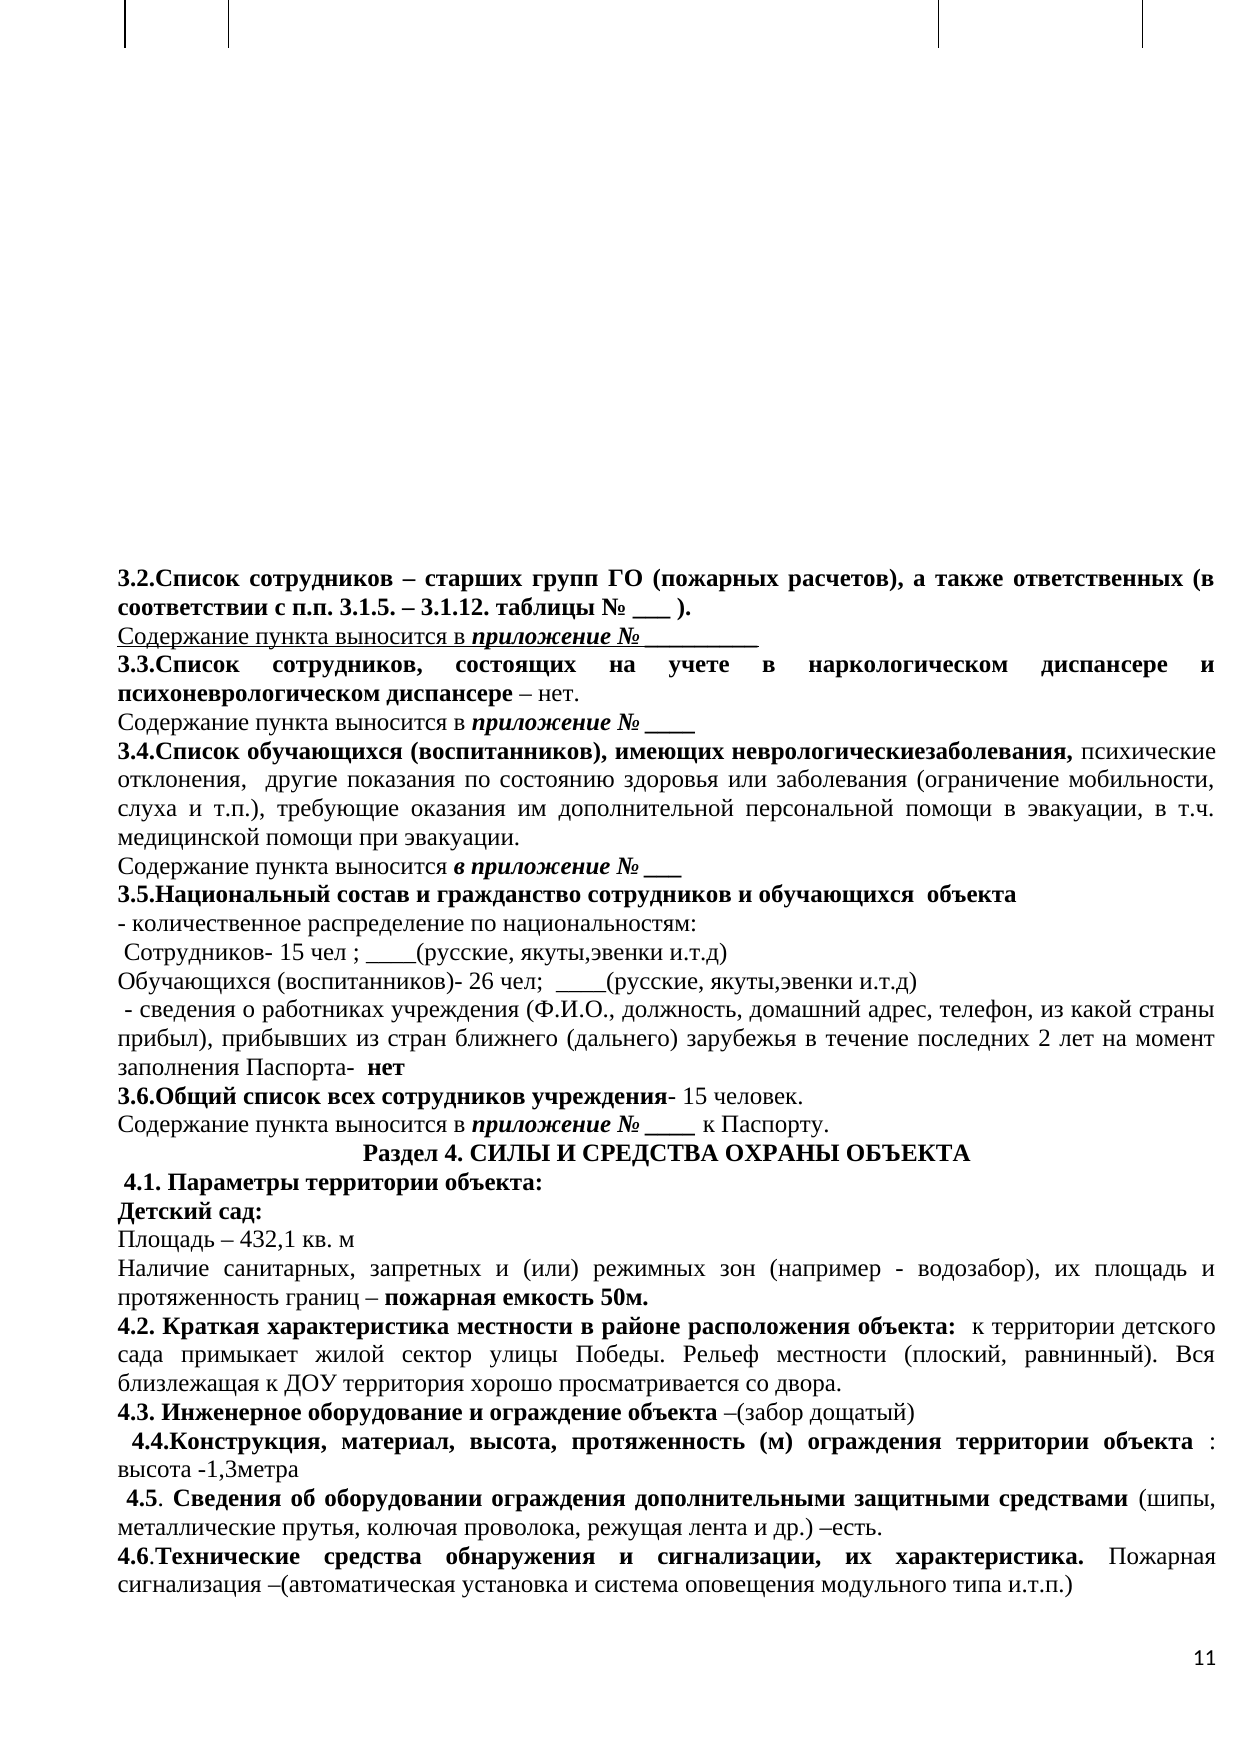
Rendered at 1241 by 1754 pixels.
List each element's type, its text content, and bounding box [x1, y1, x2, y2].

text Содержание пункта выносится в приложение № _________ [117, 621, 1216, 649]
text Обучающихся (воспитанников)- 26 чел; ____(русские, якуты,эвенки и.т.д) [117, 966, 1216, 994]
text Детский сад: [117, 1196, 1216, 1224]
text Содержание пункта выносится в приложение № ___ [117, 851, 1216, 879]
text 4.4.Конструкция, материал, высота, протяженность (м) ограждения территории объекта : высота -1,3метра [117, 1426, 1216, 1483]
text Содержание пункта выносится в приложение № ____ [117, 707, 1216, 736]
text Площадь – 432,1 кв. м [117, 1224, 1216, 1253]
text Содержание пункта выносится в приложение № ____ к Паспорту. [117, 1109, 1216, 1138]
text Наличие санитарных, запретных и (или) режимных зон (например - водозабор), их площадь и протяженность границ – пожарная емкость 50м. [117, 1253, 1216, 1311]
text Раздел 4. СИЛЫ И СРЕДСТВА ОХРАНЫ ОБЪЕКТА [117, 1138, 1216, 1167]
text - количественное распределение по национальностям: [117, 908, 1216, 937]
text 4.5. Сведения об оборудовании ограждения дополнительными защитными средствами (шипы, металлические прутья, колючая проволока, режущая лента и др.) –есть. [117, 1483, 1216, 1541]
text 4.3. Инженерное оборудование и ограждение объекта –(забор дощатый) [117, 1397, 1216, 1426]
text 4.1. Параметры территории объекта: [117, 1167, 1216, 1196]
text 3.6.Общий список всех сотрудников учреждения- 15 человек. [117, 1081, 1216, 1109]
text 3.4.Список обучающихся (воспитанников), имеющих неврологическиезаболевания, психические отклонения, другие показания по состоянию здоровья или заболевания (ограничение мобильности, слуха и т.п.), требующие оказания им дополнительной персональной помощи в эвакуации, в т.ч. медицинской помощи при эвакуации. [117, 736, 1216, 851]
text 3.2.Список сотрудников – старших групп ГО (пожарных расчетов), а также ответственных (в соответствии с п.п. 3.1.5. – 3.1.12. таблицы № ___ ). [117, 563, 1216, 621]
text 4.6.Технические средства обнаружения и сигнализации, их характеристика. Пожарная сигнализация –(автоматическая установка и система оповещения модульного типа и.т.п.) [117, 1541, 1216, 1598]
text 3.5.Национальный состав и гражданство сотрудников и обучающихся объекта [117, 879, 1216, 908]
text Сотрудников- 15 чел ; ____(русские, якуты,эвенки и.т.д) [117, 937, 1216, 966]
text 4.2. Краткая характеристика местности в районе расположения объекта: к территории детского сада примыкает жилой сектор улицы Победы. Рельеф местности (плоский, равнинный). Вся близлежащая к ДОУ территория хорошо просматривается со двора. [117, 1311, 1216, 1397]
text 3.3.Список сотрудников, состоящих на учете в наркологическом диспансере и психоневрологическом диспансере – нет. [117, 649, 1216, 707]
text - сведения о работниках учреждения (Ф.И.О., должность, домашний адрес, телефон, из какой страны прибыл), прибывших из стран ближнего (дальнего) зарубежья в течение последних 2 лет на момент заполнения Паспорта- нет [117, 994, 1216, 1081]
